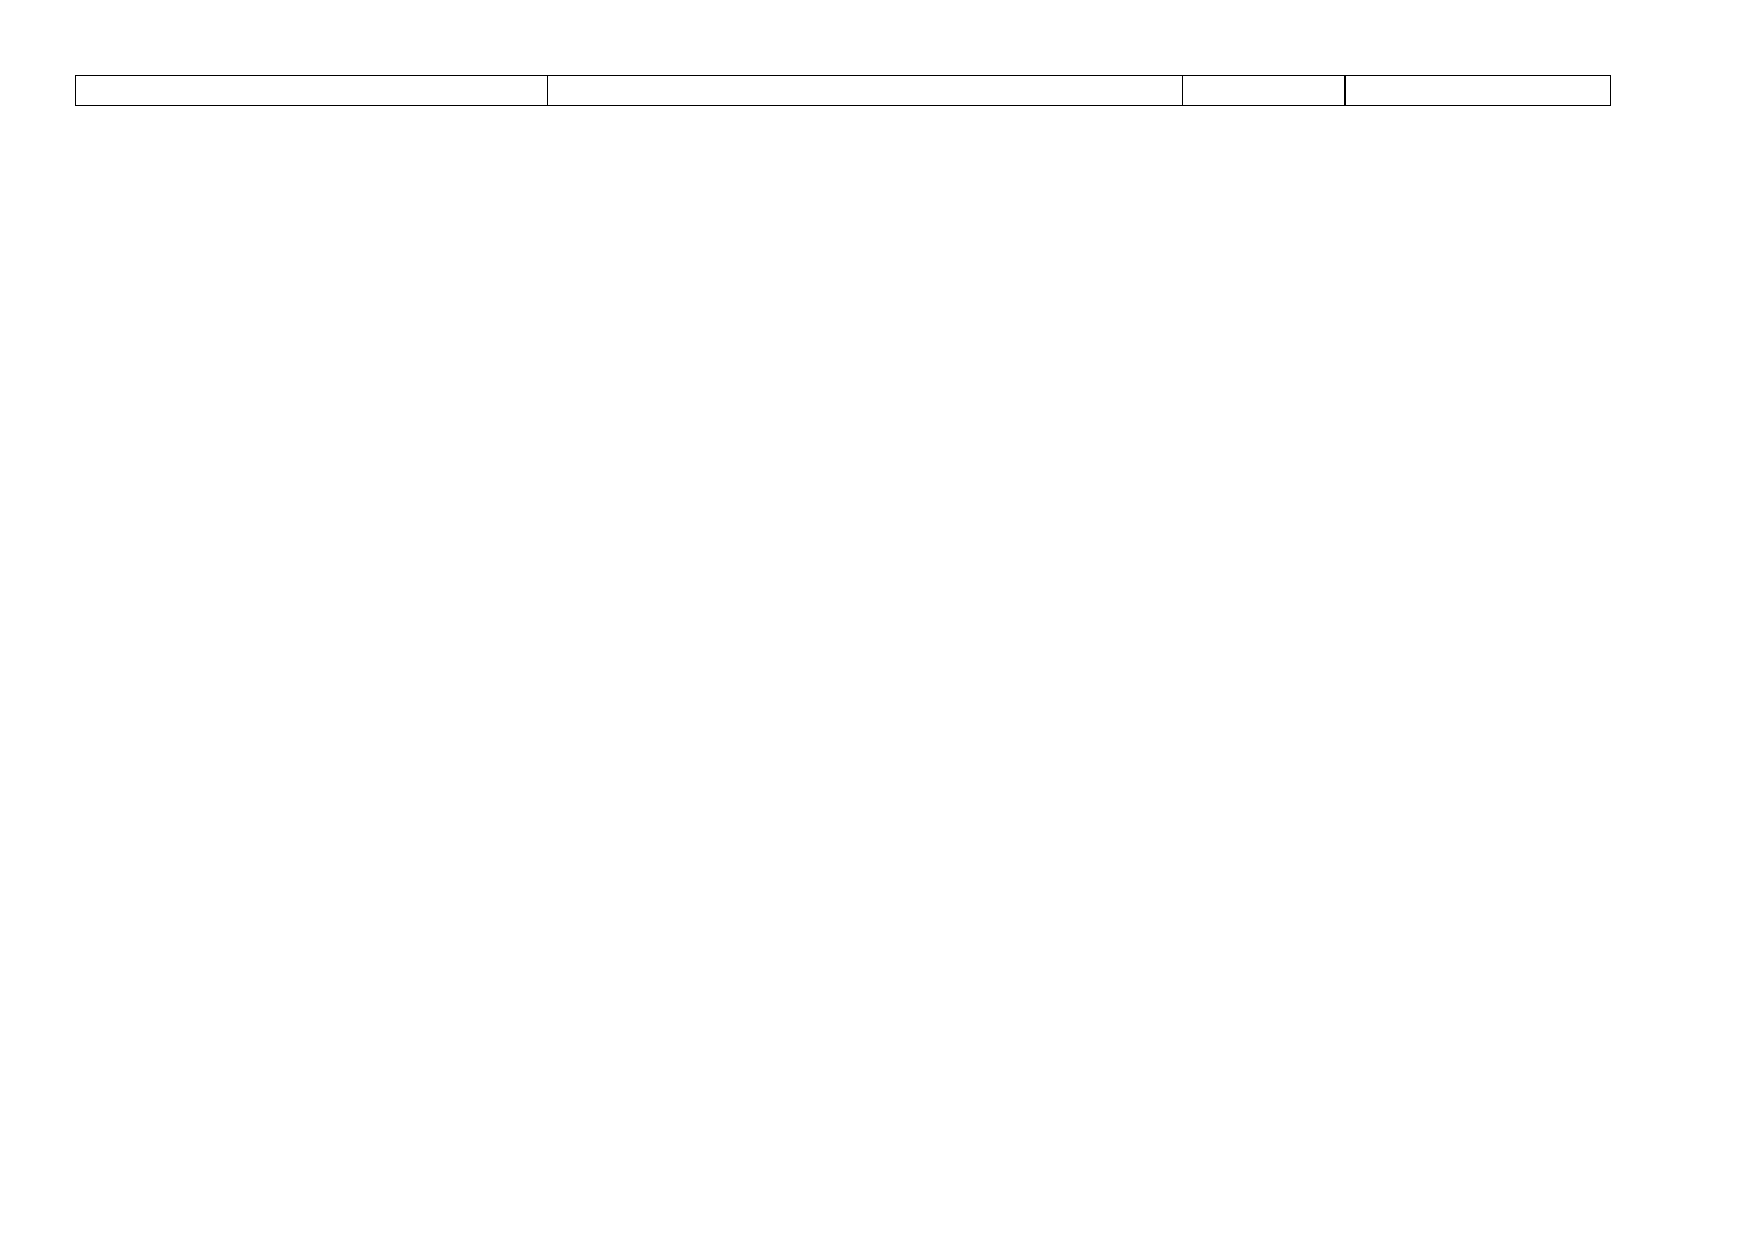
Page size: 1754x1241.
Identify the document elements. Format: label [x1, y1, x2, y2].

table_cell [548, 76, 1182, 105]
table_cell [1183, 76, 1344, 105]
table_cell [1346, 76, 1610, 105]
table_cell [76, 76, 547, 105]
